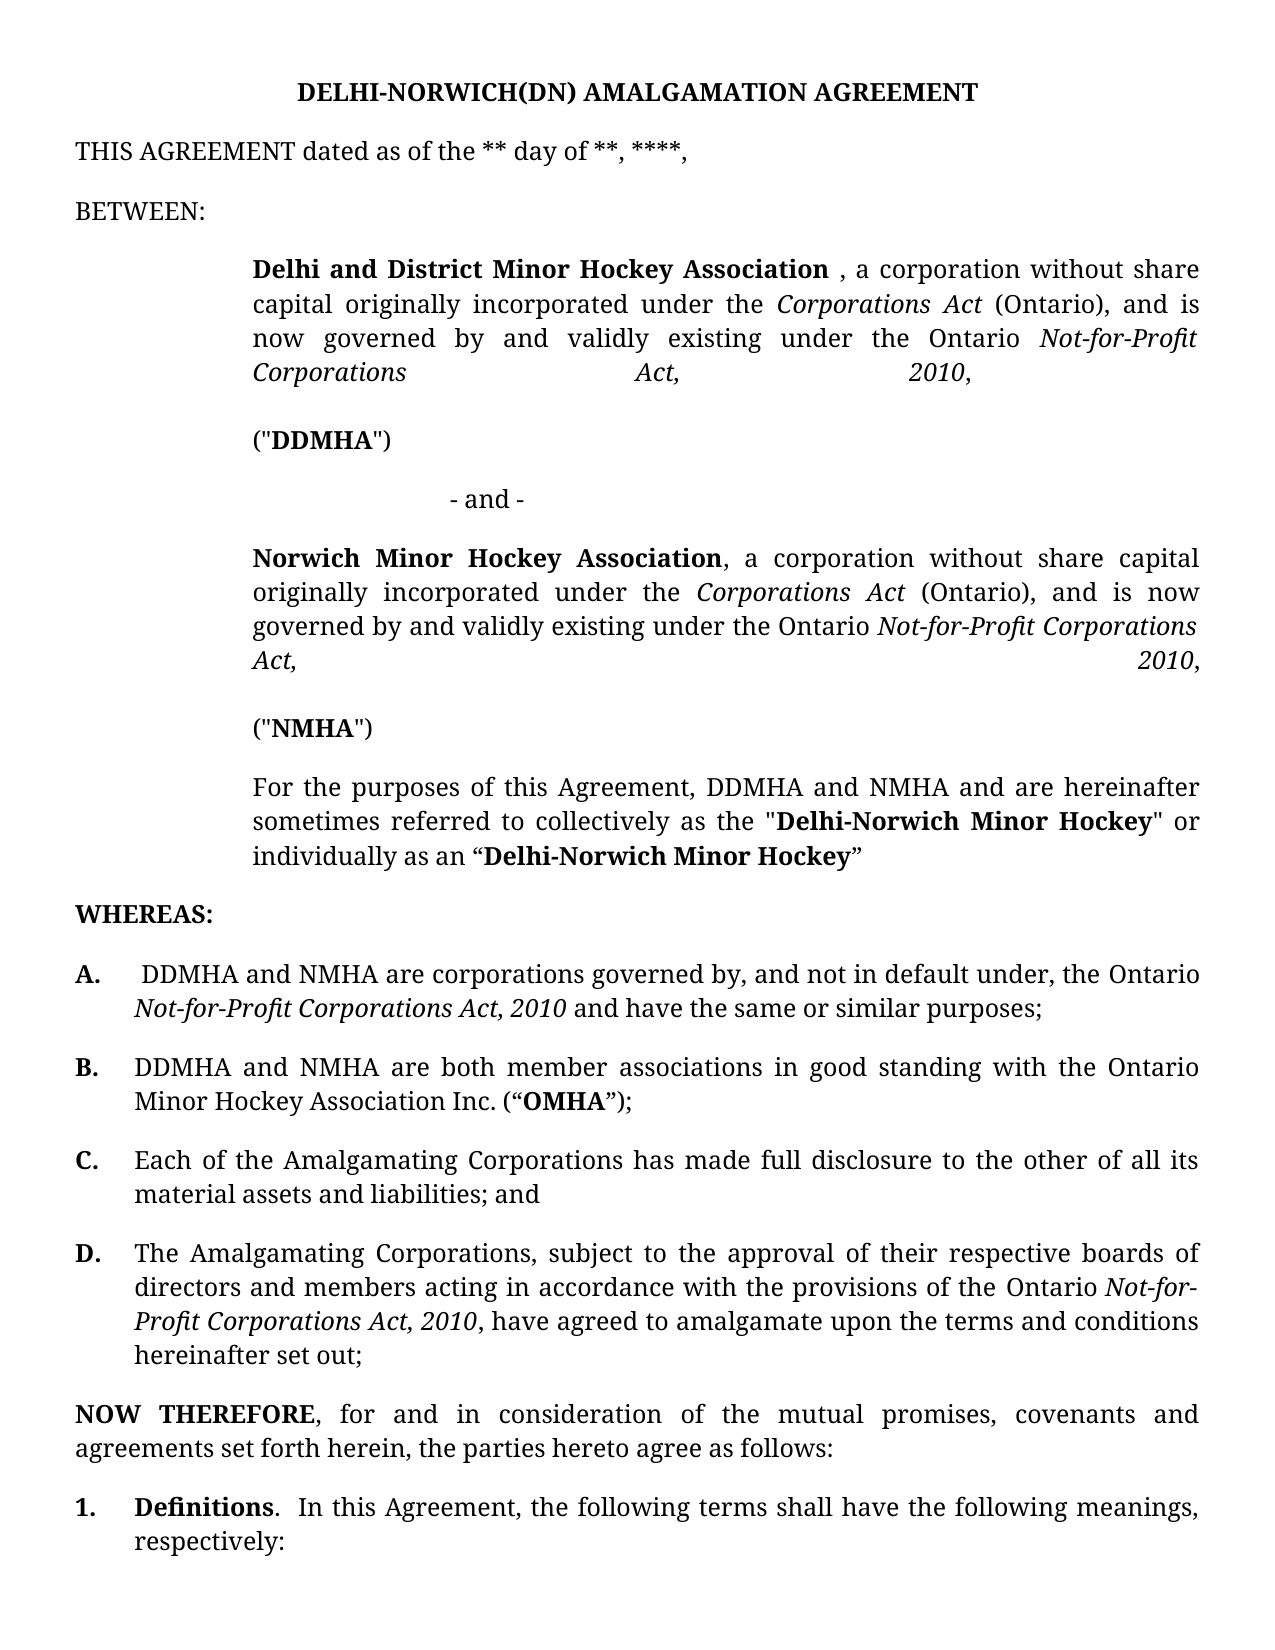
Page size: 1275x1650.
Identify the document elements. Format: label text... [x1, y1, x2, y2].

text WHEREAS: [75, 897, 1200, 931]
text THIS AGREEMENT dated as of the ** day of **, ****, [75, 134, 1200, 168]
list Each of the Amalgamating Corporations has made full disclosure to the other of all its material assets and liabilities; and [75, 1142, 1200, 1211]
text For the purposes of this Agreement, DDMHA and NMHA and are hereinafter sometimes referred to collectively as the "Delhi-Norwich Minor Hockey" or individually as an “Delhi-Norwich Minor Hockey” [252, 770, 1200, 872]
text Delhi and District Minor Hockey Association , a corporation without share capital originally incorporated under the Corporations Act (Ontario), and is now governed by and validly existing under the Ontario Not-for-Profit Corporations Act, 2010, ("DDMHA") [102, 252, 1200, 457]
text DELHI-NORWICH(DN) AMALGAMATION AGREEMENT [75, 75, 1200, 109]
text - and - [252, 482, 1200, 516]
text BETWEEN: [75, 193, 1200, 227]
text 1. Definitions. In this Agreement, the following terms shall have the following meanings, respectively: [75, 1490, 1200, 1558]
list The Amalgamating Corporations, subject to the approval of their respective boards of directors and members acting in accordance with the provisions of the Ontario Not-for-Profit Corporations Act, 2010, have agreed to amalgamate upon the terms and conditions hereinafter set out; [75, 1236, 1200, 1372]
list DDMHA and NMHA are both member associations in good standing with the Ontario Minor Hockey Association Inc. (“OMHA”); [75, 1049, 1200, 1117]
text NOW THEREFORE, for and in consideration of the mutual promises, covenants and agreements set forth herein, the parties hereto agree as follows: [75, 1397, 1200, 1465]
text Norwich Minor Hockey Association, a corporation without share capital originally incorporated under the Corporations Act (Ontario), and is now governed by and validly existing under the Ontario Not-for-Profit Corporations Act, 2010, ("NMHA") [252, 541, 1200, 745]
list DDMHA and NMHA are corporations governed by, and not in default under, the Ontario Not-for-Profit Corporations Act, 2010 and have the same or similar purposes; [75, 956, 1200, 1024]
